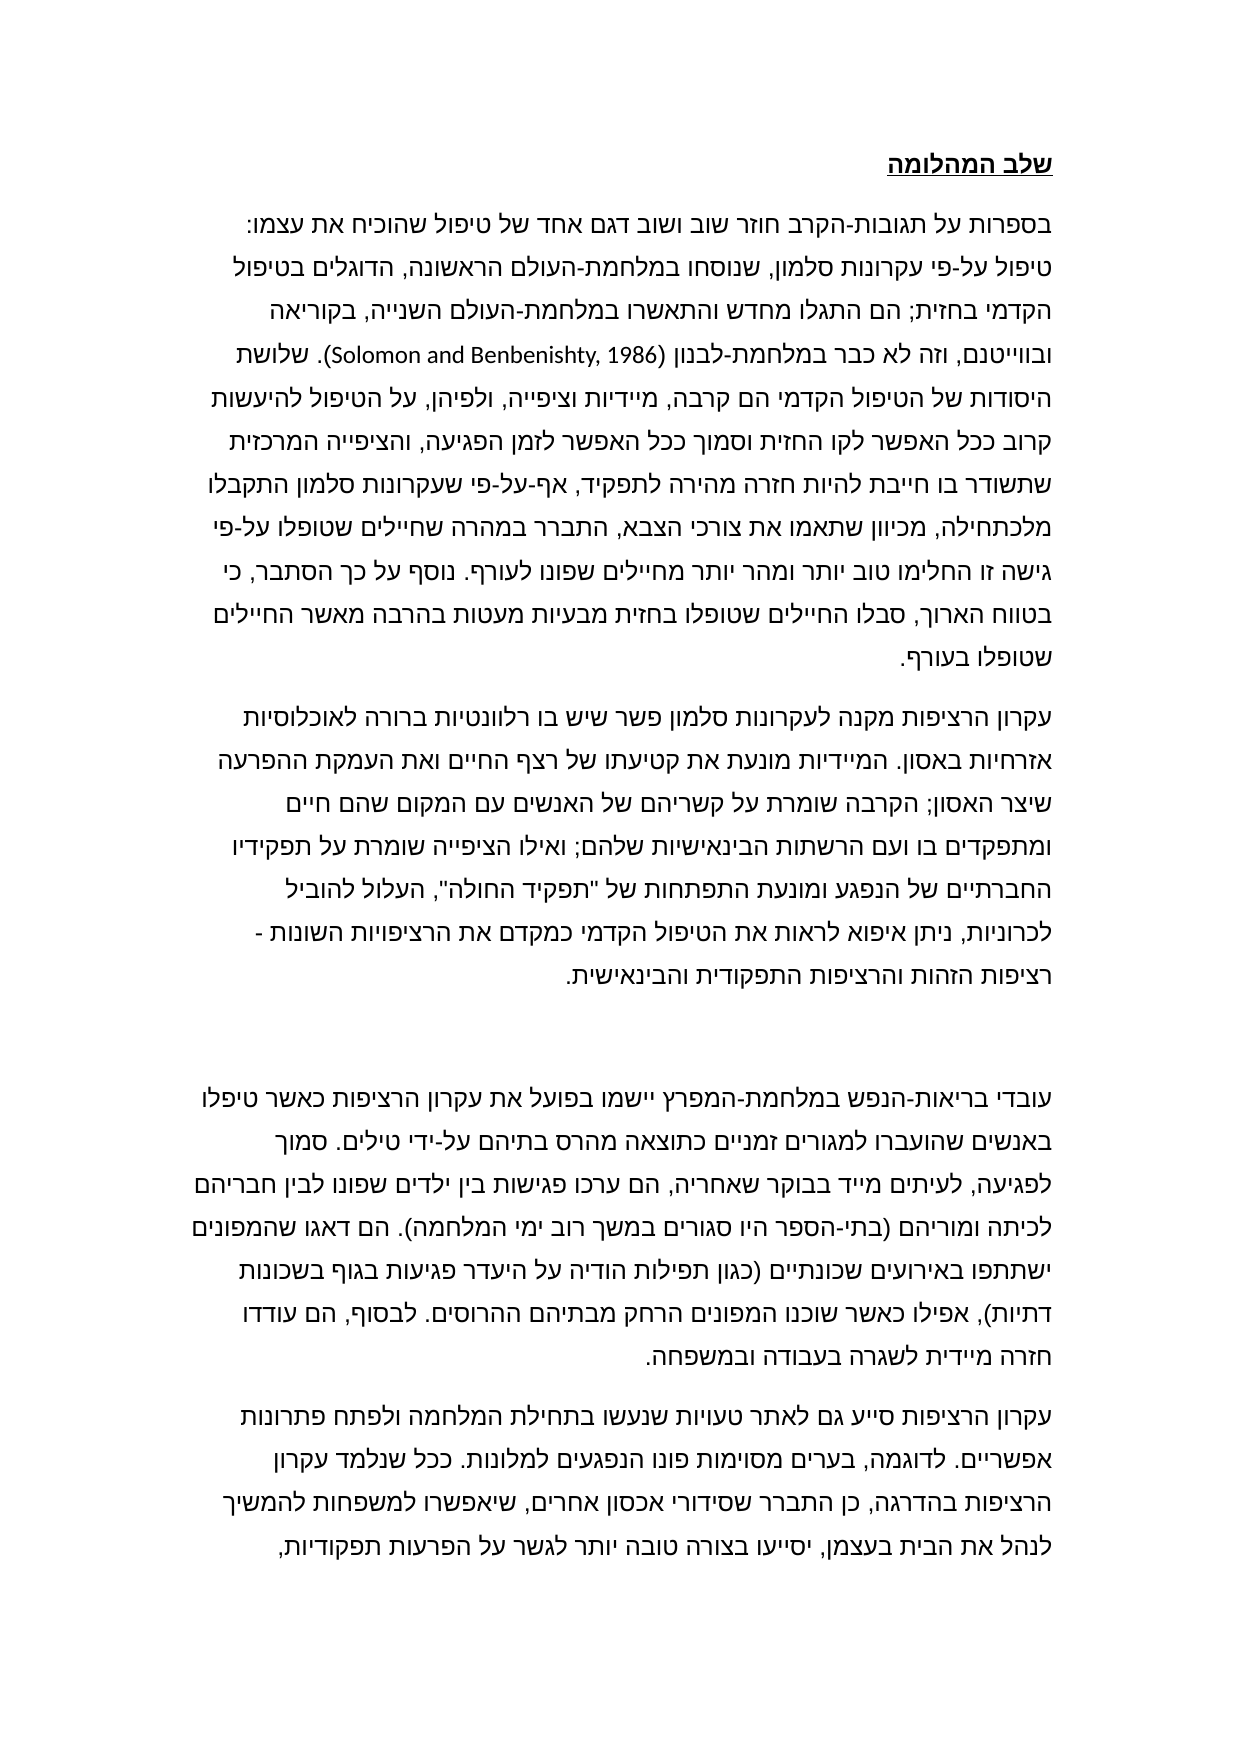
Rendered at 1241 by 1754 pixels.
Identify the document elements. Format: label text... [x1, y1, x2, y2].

text עובדי בריאות-הנפש במלחמת-המפרץ יישמו בפועל את עקרון הרציפות כאשר טיפלו באנשים שהועברו למגורים זמניים כתוצאה מהרס בתיהם על-ידי טילים. סמוך לפגיעה, לעיתים מייד בבוקר שאחריה, הם ערכו פגישות בין ילדים שפונו לבין חבריהם לכיתה ומוריהם (בתי-הספר היו סגורים במשך רוב ימי המלחמה). הם דאגו שהמפונים ישתתפו באירועים שכונתיים (כגון תפילות הודיה על היעדר פגיעות בגוף בשכונות דתיות), אפילו כאשר שוכנו המפונים הרחק מבתיהם ההרוסים. לבסוף, הם עודדו חזרה מיידית לשגרה בעבודה ובמשפחה. [187, 1083, 1053, 1371]
text שלב המהלומה [187, 150, 1053, 179]
text בספרות על תגובות-הקרב חוזר שוב ושוב דגם אחד של טיפול שהוכיח את עצמו: טיפול על-פי עקרונות סלמון, שנוסחו במלחמת-העולם הראשונה, הדוגלים בטיפול הקדמי בחזית; הם התגלו מחדש והתאשרו במלחמת-העולם השנייה, בקוריאה ובווייטנם, וזה לא כבר במלחמת-לבנון (Solomon and Benbenishty, 1986). שלושת היסודות של הטיפול הקדמי הם קרבה, מיידיות וציפייה, ולפיהן, על הטיפול להיעשות קרוב ככל האפשר לקו החזית וסמוך ככל האפשר לזמן הפגיעה, והציפייה המרכזית שתשודר בו חייבת להיות חזרה מהירה לתפקיד, אף-על-פי שעקרונות סלמון התקבלו מלכתחילה, מכיוון שתאמו את צורכי הצבא, התברר במהרה שחיילים שטופלו על-פי גישה זו החלימו טוב יותר ומהר יותר מחיילים שפונו לעורף. נוסף על כך הסתבר, כי בטווח הארוך, סבלו החיילים שטופלו בחזית מבעיות מעטות בהרבה מאשר החיילים שטופלו בעורף. [187, 210, 1053, 672]
text עקרון הרציפות מקנה לעקרונות סלמון פשר שיש בו רלוונטיות ברורה לאוכלוסיות אזרחיות באסון. המיידיות מונעת את קטיעתו של רצף החיים ואת העמקת ההפרעה שיצר האסון; הקרבה שומרת על קשריהם של האנשים עם המקום שהם חיים ומתפקדים בו ועם הרשתות הבינאישיות שלהם; ואילו הציפייה שומרת על תפקידיו החברתיים של הנפגע ומונעת התפתחות של "תפקיד החולה", העלול להוביל לכרוניות, ניתן איפוא לראות את הטיפול הקדמי כמקדם את הרציפויות השונות - רציפות הזהות והרציפות התפקודית והבינאישית. [187, 703, 1053, 990]
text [187, 1402, 1053, 1560]
